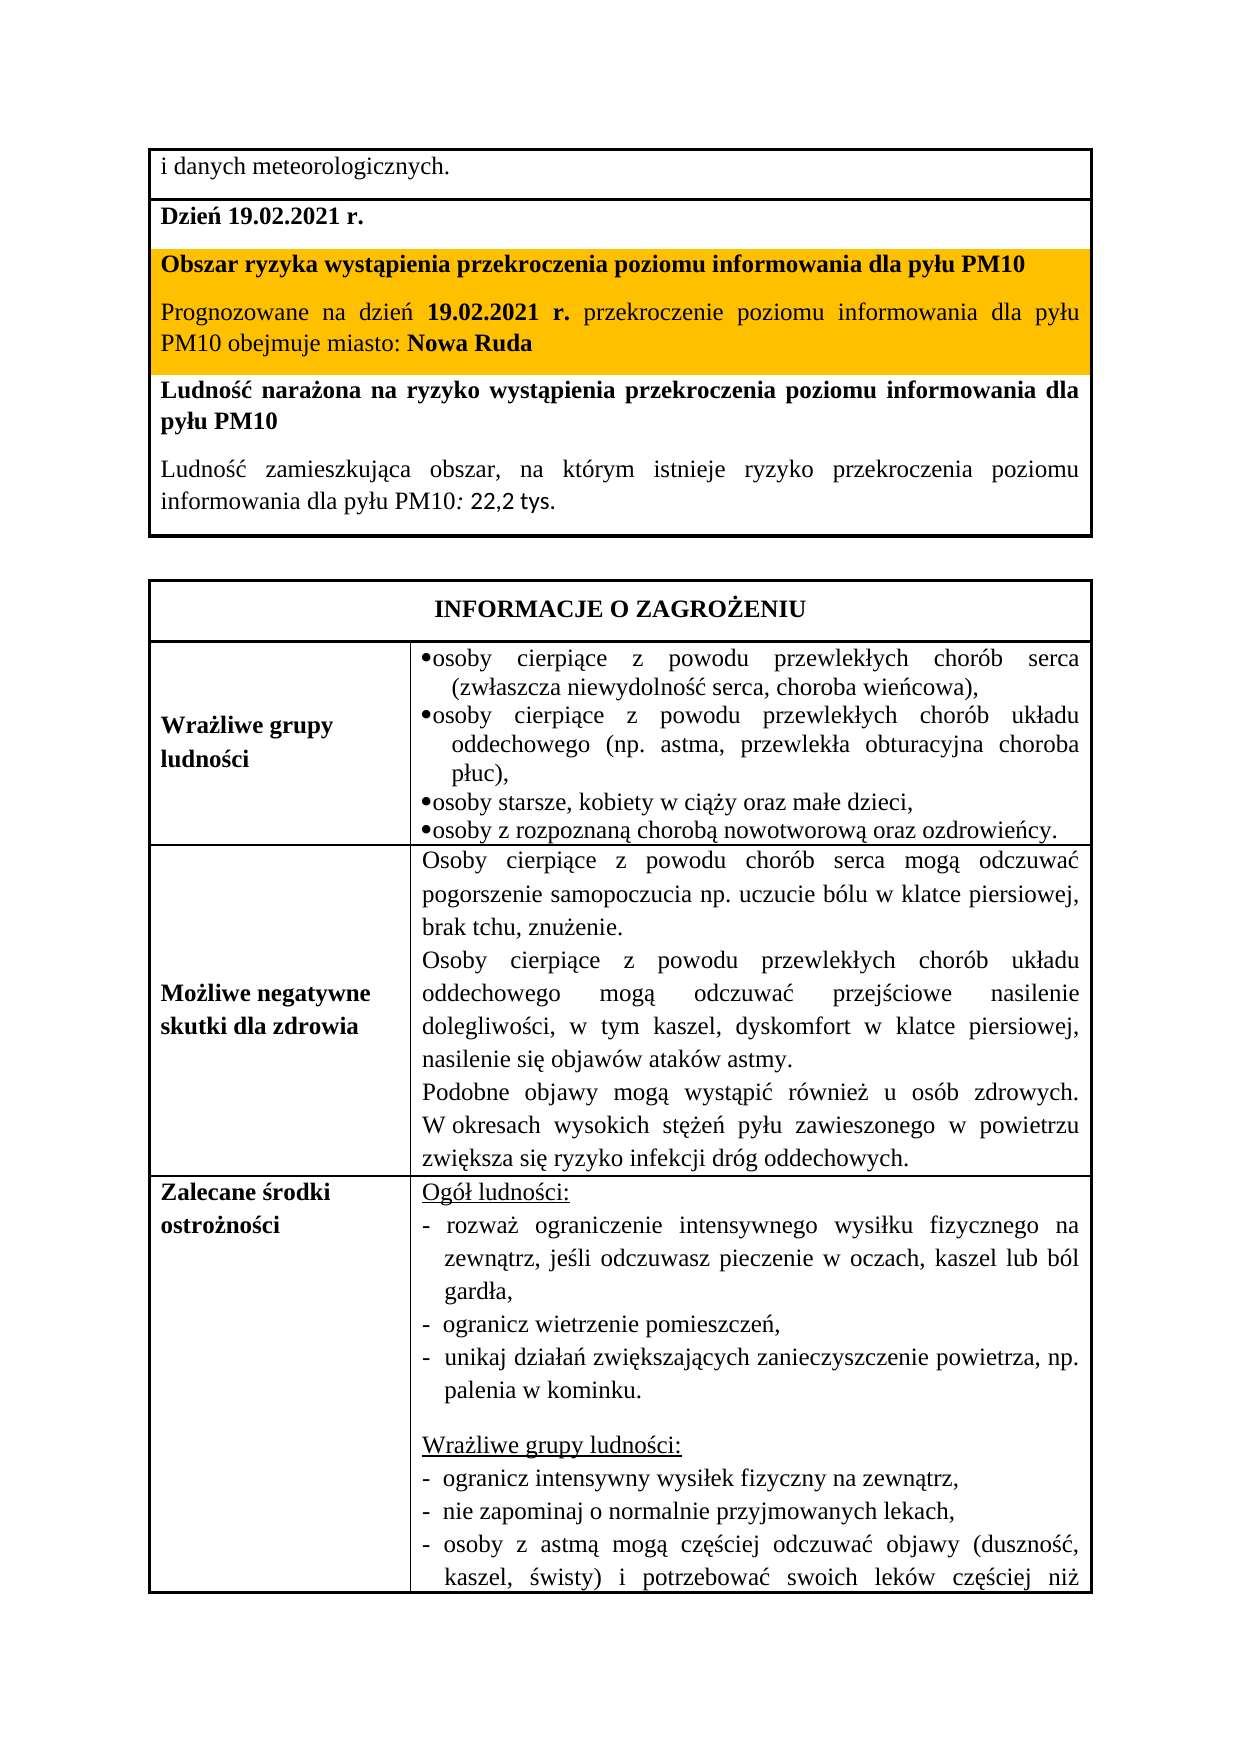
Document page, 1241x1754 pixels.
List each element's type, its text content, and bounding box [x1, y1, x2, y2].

table_cell Możliwe negatywne skutki dla zdrowia [151, 846, 410, 1175]
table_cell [151, 151, 1090, 198]
table_cell Ludność narażona na ryzyko wystąpienia przekroczenia poziomu informowania dla pyłu PM10 Ludność zamieszkująca obszar, na którym istnieje ryzyko przekroczenia poziomu informowania dla pyłu PM10: 22,2 tys. [151, 375, 1090, 534]
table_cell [411, 1177, 1090, 1591]
table_cell Dzień 19.02.2021 r. [151, 201, 1090, 249]
table_cell Osoby cierpiące z powodu chorób serca mogą odczuwać pogorszenie samopoczucia np. uczucie bólu w klatce piersiowej, brak tchu, znużenie. Osoby cierpiące z powodu przewlekłych chorób układu oddechowego mogą odczuwać przejściowe nasilenie dolegliwości, w tym kaszel, dyskomfort w klatce piersiowej, nasilenie się objawów ataków astmy. Podobne objawy mogą wystąpić również u osób zdrowych. W okresach wysokich stężeń pyłu zawieszonego w powietrzu zwiększa się ryzyko infekcji dróg oddechowych. [411, 846, 1090, 1175]
table_cell Obszar ryzyka wystąpienia przekroczenia poziomu informowania dla pyłu PM10 Prognozowane na dzień 19.02.2021 r. przekroczenie poziomu informowania dla pyłu PM10 obejmuje miasto: Nowa Ruda [151, 249, 1090, 375]
table_cell osoby cierpiące z powodu przewlekłych chorób serca (zwłaszcza niewydolność serca, choroba wieńcowa), osoby cierpiące z powodu przewlekłych chorób układu oddechowego (np. astma, przewlekła obturacyjna choroba płuc), osoby starsze, kobiety w ciąży oraz małe dzieci, osoby z rozpoznaną chorobą nowotworową oraz ozdrowieńcy. [411, 643, 1090, 844]
table_header INFORMACJE O ZAGROŻENIU [151, 582, 1090, 640]
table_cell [151, 1177, 410, 1591]
table_cell Wrażliwe grupy ludności [151, 643, 410, 844]
